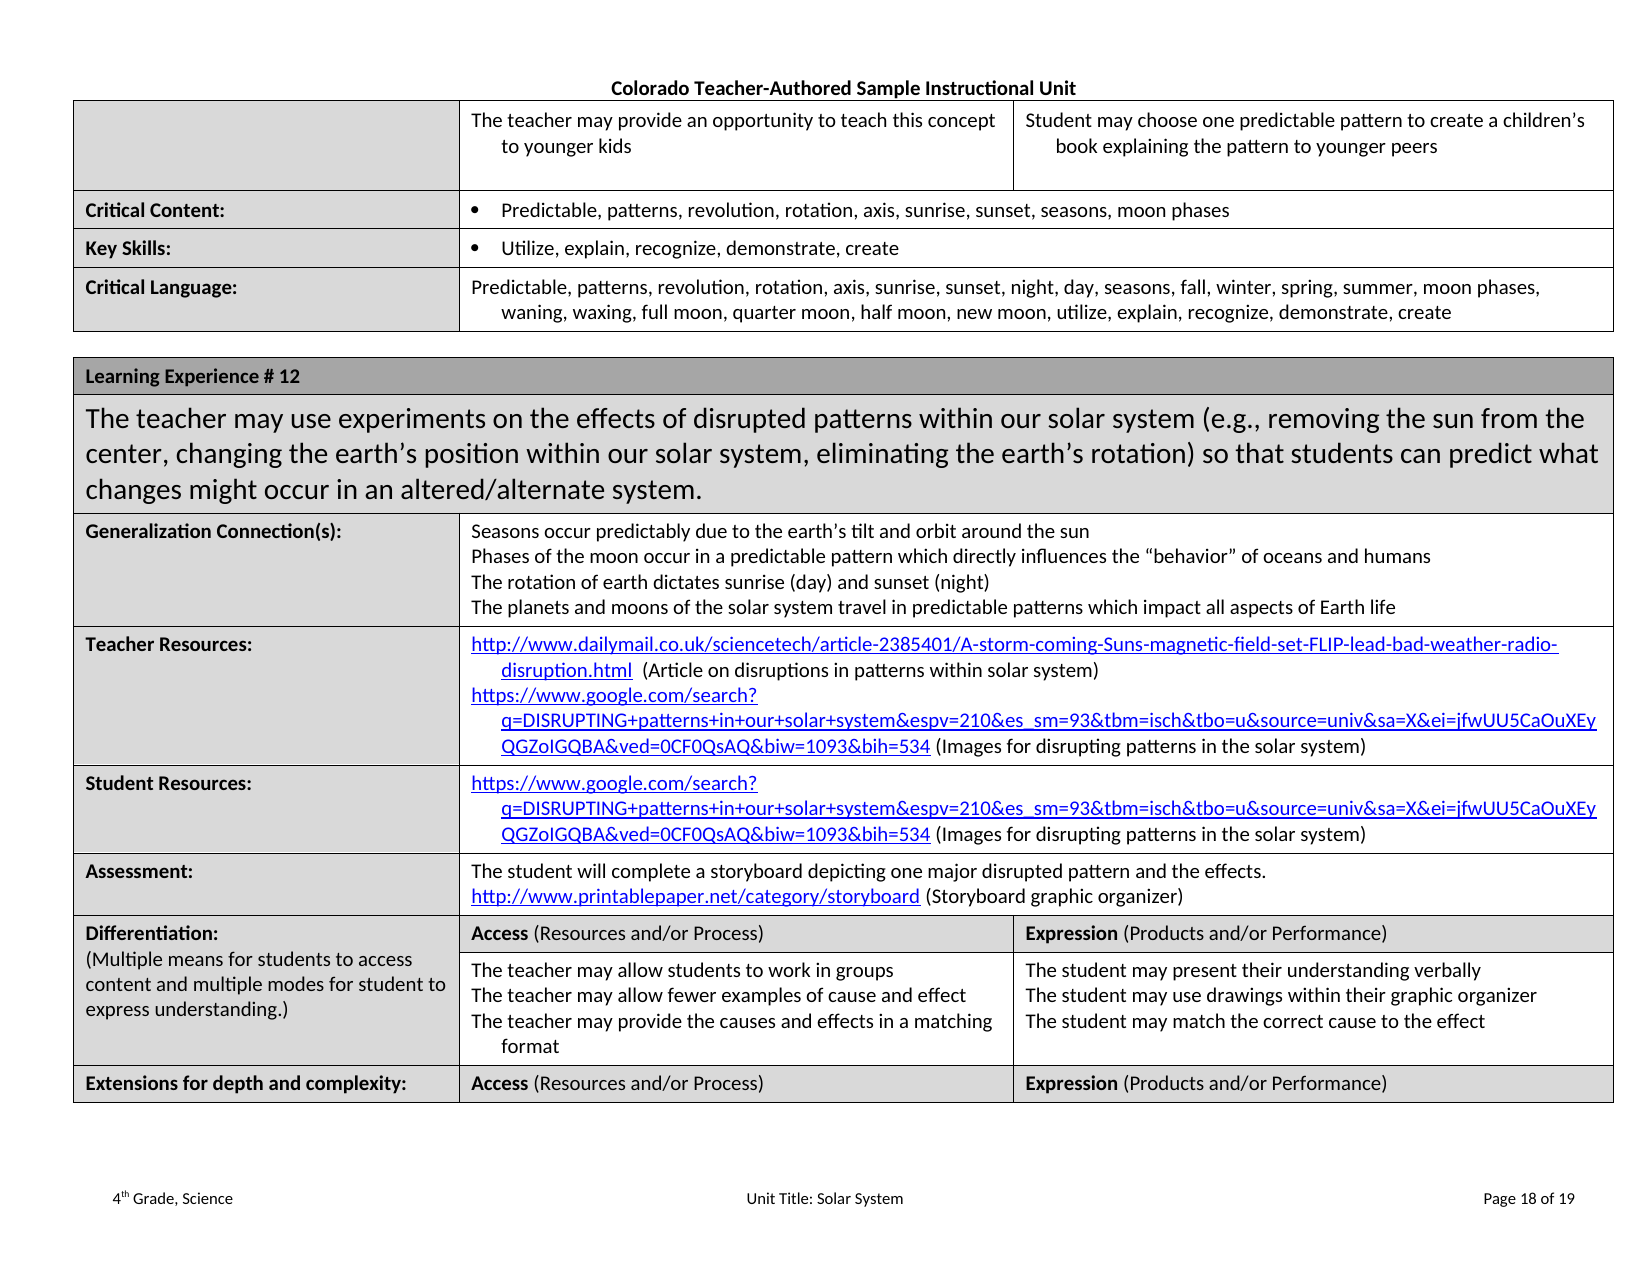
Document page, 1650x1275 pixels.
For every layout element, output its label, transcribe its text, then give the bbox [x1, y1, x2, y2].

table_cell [74, 1066, 459, 1102]
table_cell The teacher may use experiments on the effects of disrupted patterns within our solar system (e.g., removing the sun from the center, changing the earth’s position within our solar system, eliminating the earth’s rotation) so that students can predict what changes might occur in an altered/alternate system. [74, 395, 1613, 513]
table_cell Expression (Products and/or Performance) [1014, 1066, 1613, 1102]
table_cell https://www.google.com/search?q=DISRUPTING+patterns+in+our+solar+system&espv=210&es_sm=93&tbm=isch&tbo=u&source=univ&sa=X&ei=jfwUU5CaOuXEyQGZoIGQBA&ved=0CF0QsAQ&biw=1093&bih=534 (Images for disrupting patterns in the solar system) [460, 766, 1613, 852]
table_cell Differentiation: (Multiple means for students to access content and multiple modes for student to express understanding.) [74, 916, 459, 1065]
table_cell Student may choose one predictable pattern to create a children’s book explaining the pattern to younger peers [1014, 101, 1613, 190]
table_cell Teacher Resources: [74, 627, 459, 764]
table_cell The teacher may provide an opportunity to teach this concept to younger kids [460, 101, 1013, 190]
table_cell Utilize, explain, recognize, demonstrate, create [460, 229, 1613, 267]
table_cell Predictable, patterns, revolution, rotation, axis, sunrise, sunset, seasons, moon phases [460, 191, 1613, 228]
table_cell The student will complete a storyboard depicting one major disrupted pattern and the effects. http://www.printablepaper.net/category/storyboard (Storyboard graphic organizer) [460, 854, 1613, 915]
table_cell Predictable, patterns, revolution, rotation, axis, sunrise, sunset, night, day, seasons, fall, winter, spring, summer, moon phases, waning, waxing, full moon, quarter moon, half moon, new moon, utilize, explain, recognize, demonstrate, create [460, 268, 1613, 331]
table_cell Student Resources: [74, 766, 459, 852]
table_cell The teacher may allow students to work in groups The teacher may allow fewer examples of cause and effect The teacher may provide the causes and effects in a matching format [460, 953, 1013, 1065]
table_cell Assessment: [74, 854, 459, 915]
table_cell Generalization Connection(s): [74, 514, 459, 626]
table_cell The student may present their understanding verbally The student may use drawings within their graphic organizer The student may match the correct cause to the effect [1014, 953, 1613, 1065]
table_cell Key Skills: [74, 229, 459, 267]
table_cell http://www.dailymail.co.uk/sciencetech/article-2385401/A-storm-coming-Suns-magnetic-field-set-FLIP-lead-bad-weather-radio-disruption.html (Article on disruptions in patterns within solar system) https://www.google.com/search?q=DISRUPTING+patterns+in+our+solar+system&espv=210&es_sm=93&tbm=isch&tbo=u&source=univ&sa=X&ei=jfwUU5CaOuXEyQGZoIGQBA&ved=0CF0QsAQ&biw=1093&bih=534 (Images for disrupting patterns in the solar system) [460, 627, 1613, 764]
table_cell Access (Resources and/or Process) [460, 1066, 1013, 1102]
table_cell Critical Content: [74, 191, 459, 228]
table_cell Critical Language: [74, 268, 459, 331]
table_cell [74, 101, 459, 190]
table_cell Access (Resources and/or Process) [460, 916, 1013, 952]
table_cell Expression (Products and/or Performance) [1014, 916, 1613, 952]
table_cell Seasons occur predictably due to the earth’s tilt and orbit around the sun Phases of the moon occur in a predictable pattern which directly influences the “behavior” of oceans and humans The rotation of earth dictates sunrise (day) and sunset (night) The planets and moons of the solar system travel in predictable patterns which impact all aspects of Earth life [460, 514, 1613, 626]
table_header Learning Experience # 12 [74, 358, 1613, 394]
